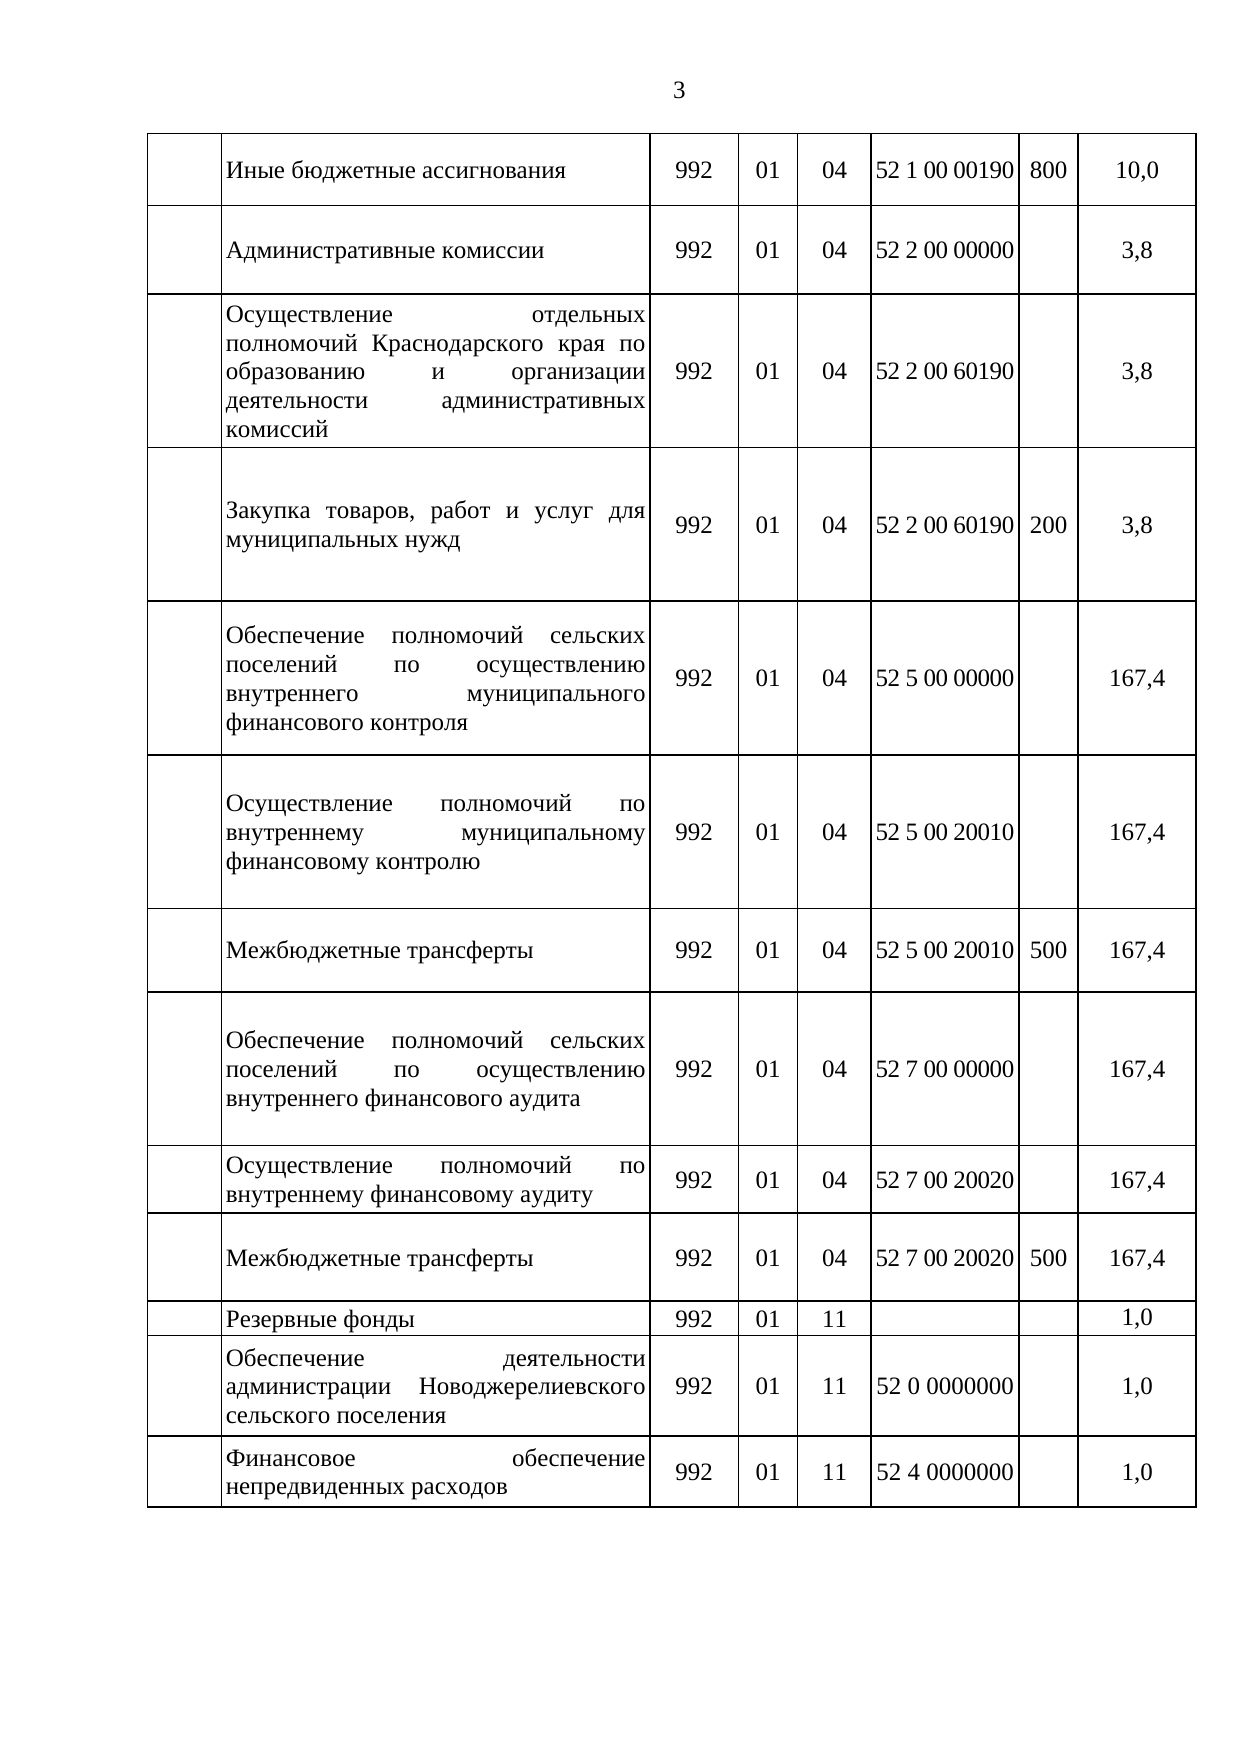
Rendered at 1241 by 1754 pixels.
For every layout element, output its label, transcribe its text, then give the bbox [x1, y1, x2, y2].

table_cell [148, 602, 221, 754]
table_cell 992 [651, 993, 738, 1144]
table_cell 992 [651, 295, 738, 447]
table_cell [148, 993, 221, 1144]
table_cell 992 [651, 1214, 738, 1300]
table_cell 992 [651, 756, 738, 907]
table_cell 992 [651, 909, 738, 991]
table_cell 992 [651, 1146, 738, 1212]
table_cell 01 [739, 1146, 797, 1212]
table_cell Осуществление отдельных полномочий Краснодарского края по образованию и организации деятельности административных комиссий [222, 295, 649, 447]
table_cell 992 [651, 206, 738, 293]
table_cell [1020, 1302, 1077, 1335]
table_cell 992 [651, 1302, 738, 1335]
table_cell Обеспечение полномочий сельских поселений по осуществлению внутреннего финансового аудита [222, 993, 649, 1144]
table_cell 992 [651, 1336, 738, 1435]
table_cell [1020, 206, 1077, 293]
table_cell Административные комиссии [222, 206, 649, 293]
table_cell [1020, 1437, 1077, 1506]
table_cell 52 5 00 20010 [872, 909, 1018, 991]
table_cell 1,0 [1079, 1437, 1195, 1506]
table_cell 167,4 [1079, 993, 1195, 1144]
table_cell Межбюджетные трансферты [222, 1214, 649, 1300]
table_cell 11 [798, 1437, 870, 1506]
table_cell 01 [739, 295, 797, 447]
table_cell [148, 206, 221, 293]
table_cell 52 7 00 00000 [872, 993, 1018, 1144]
table_cell 992 [651, 134, 738, 205]
table_cell Обеспечение полномочий сельских поселений по осуществлению внутреннего муниципального финансового контроля [222, 602, 649, 754]
table_cell 11 [798, 1302, 870, 1335]
table_cell 500 [1020, 1214, 1077, 1300]
table_cell 04 [798, 993, 870, 1144]
table_cell 800 [1020, 134, 1077, 205]
table_cell 200 [1020, 448, 1077, 600]
table_cell 04 [798, 295, 870, 447]
table_cell [1020, 1336, 1077, 1435]
table_cell [148, 295, 221, 447]
table_cell 1,0 [1079, 1336, 1195, 1435]
table_cell [148, 1214, 221, 1300]
table_cell 11 [798, 1336, 870, 1435]
table_cell Межбюджетные трансферты [222, 909, 649, 991]
table_cell [148, 909, 221, 991]
table_cell 52 0 0000000 [872, 1336, 1018, 1435]
table_cell 01 [739, 134, 797, 205]
table_cell 992 [651, 448, 738, 600]
table_cell 167,4 [1079, 602, 1195, 754]
table_cell 52 5 00 20010 [872, 756, 1018, 907]
table_cell [1020, 1146, 1077, 1212]
table_cell [1020, 295, 1077, 447]
table_cell 04 [798, 1146, 870, 1212]
table_cell Осуществление полномочий по внутреннему финансовому аудиту [222, 1146, 649, 1212]
table_cell 01 [739, 448, 797, 600]
table_cell 52 5 00 00000 [872, 602, 1018, 754]
table_cell 04 [798, 1214, 870, 1300]
table_cell 01 [739, 756, 797, 907]
table_cell 52 2 00 00000 [872, 206, 1018, 293]
table_cell 167,4 [1079, 1214, 1195, 1300]
table_cell 992 [651, 602, 738, 754]
table_cell Закупка товаров, работ и услуг для муниципальных нужд [222, 448, 649, 600]
table_cell 52 2 00 60190 [872, 295, 1018, 447]
table_cell 52 7 00 20020 [872, 1146, 1018, 1212]
table_cell [872, 1302, 1018, 1335]
table_cell Резервные фонды [222, 1302, 649, 1335]
table_cell [148, 448, 221, 600]
table_cell Осуществление полномочий по внутреннему муниципальному финансовому контролю [222, 756, 649, 907]
table_cell Обеспечение деятельности администрации Новоджерелиевского сельского поселения [222, 1336, 649, 1435]
table_cell 01 [739, 909, 797, 991]
table_cell 52 2 00 60190 [872, 448, 1018, 600]
table_cell 04 [798, 756, 870, 907]
table_cell [1020, 756, 1077, 907]
table_cell [1020, 602, 1077, 754]
table_cell 52 4 0000000 [872, 1437, 1018, 1506]
table_cell 3,8 [1079, 448, 1195, 600]
table_cell Финансовое обеспечение непредвиденных расходов [222, 1437, 649, 1506]
table_cell 10,0 [1079, 134, 1195, 205]
table_cell 01 [739, 1336, 797, 1435]
table_cell 3,8 [1079, 206, 1195, 293]
table_cell 01 [739, 1437, 797, 1506]
table_cell 04 [798, 206, 870, 293]
table_cell 52 1 00 00190 [872, 134, 1018, 205]
table_cell 01 [739, 1214, 797, 1300]
table_cell 01 [739, 206, 797, 293]
table_cell 04 [798, 134, 870, 205]
table_cell 992 [651, 1437, 738, 1506]
table_cell [148, 1437, 221, 1506]
table_cell 1,0 [1079, 1302, 1195, 1335]
table_cell 167,4 [1079, 909, 1195, 991]
table_cell 167,4 [1079, 1146, 1195, 1212]
table_cell 52 7 00 20020 [872, 1214, 1018, 1300]
table_cell 3,8 [1079, 295, 1195, 447]
table_cell [148, 1302, 221, 1335]
table_cell Иные бюджетные ассигнования [222, 134, 649, 205]
table_cell [148, 1146, 221, 1212]
table_cell 01 [739, 1302, 797, 1335]
table_cell 04 [798, 602, 870, 754]
table_cell [148, 1336, 221, 1435]
table_cell 01 [739, 993, 797, 1144]
table_cell 01 [739, 602, 797, 754]
table_cell 04 [798, 909, 870, 991]
table_cell [1020, 993, 1077, 1144]
table_cell 04 [798, 448, 870, 600]
table_cell 500 [1020, 909, 1077, 991]
table_cell [148, 756, 221, 907]
table_cell [148, 134, 221, 205]
table_cell 167,4 [1079, 756, 1195, 907]
